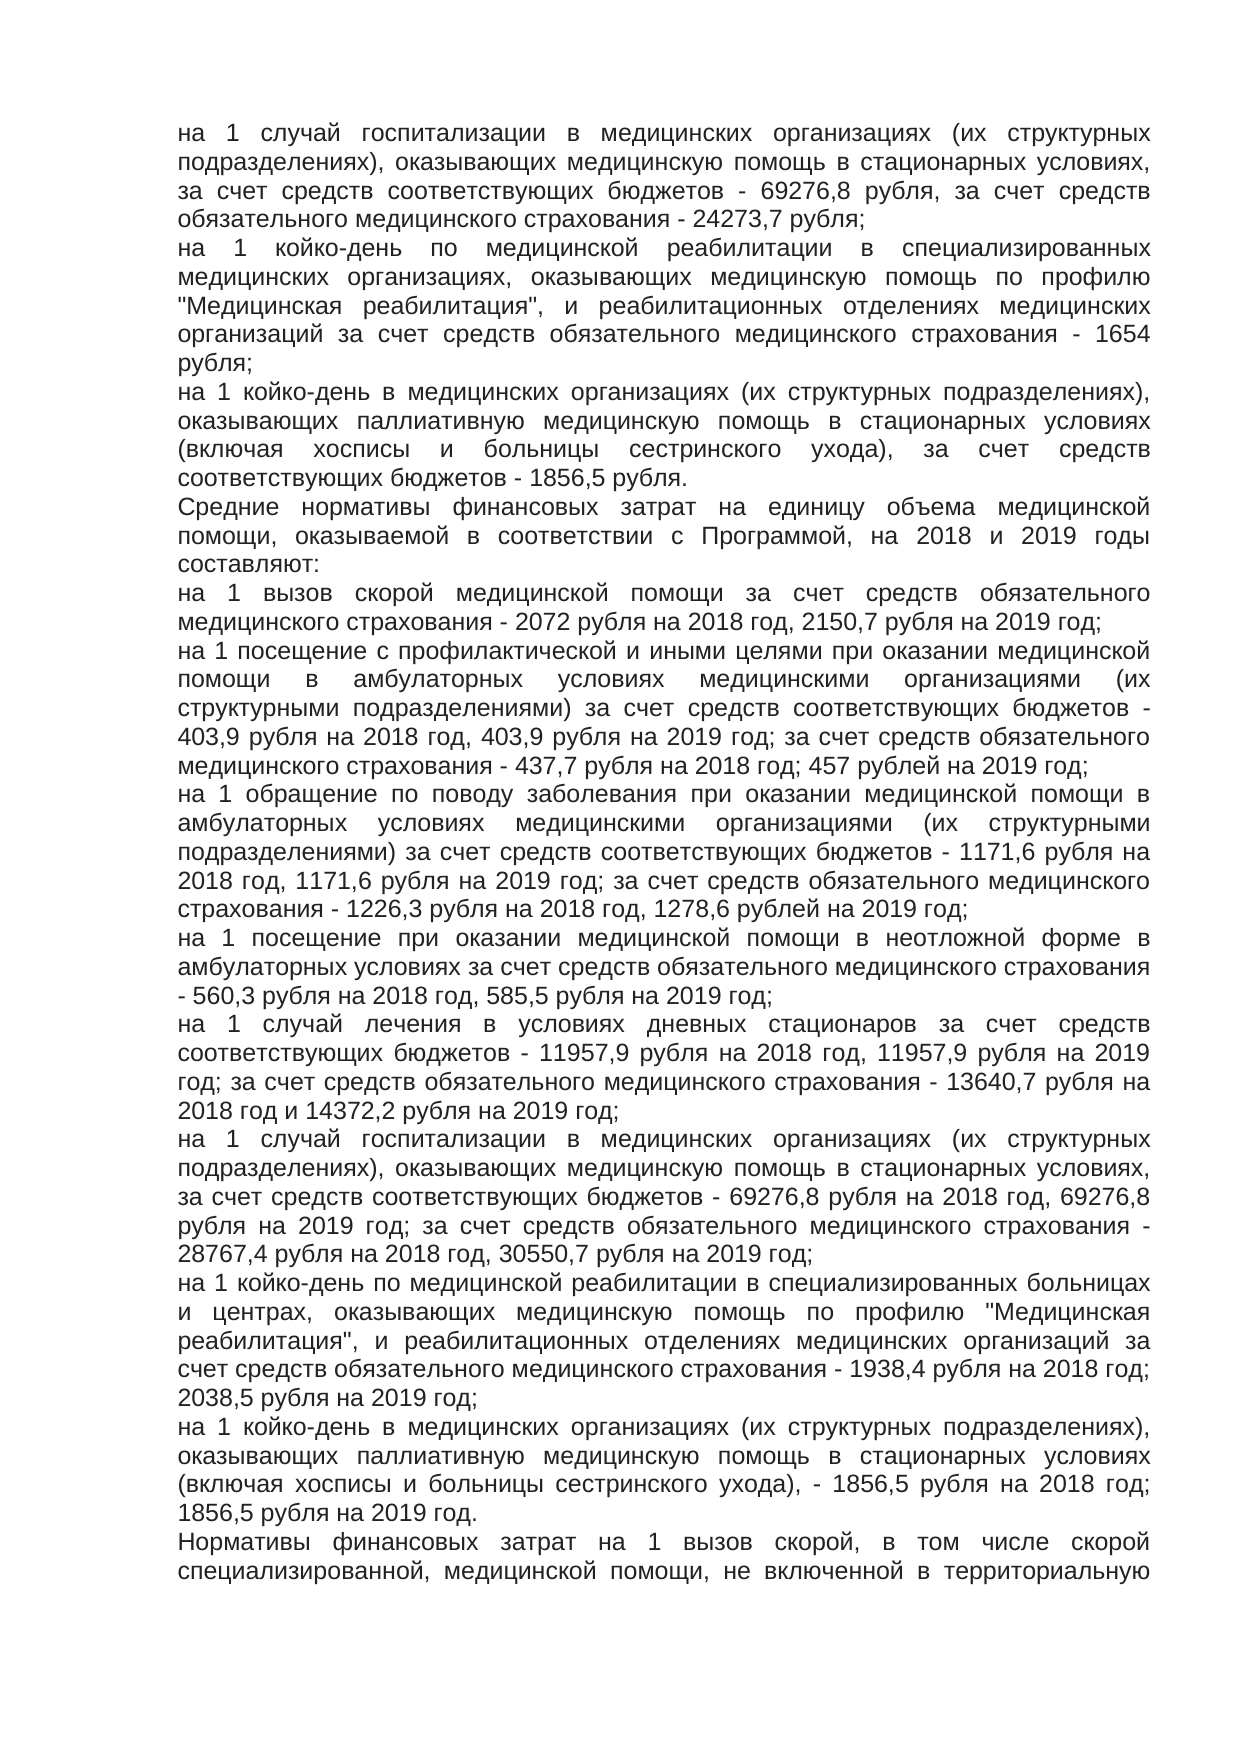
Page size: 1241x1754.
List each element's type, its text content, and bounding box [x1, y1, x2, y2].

text на 1 вызов скорой медицинской помощи за счет средств обязательного медицинского страхования - 2072 рубля на 2018 год, 2150,7 рубля на 2019 год; [177, 578, 1152, 636]
text на 1 койко-день в медицинских организациях (их структурных подразделениях), оказывающих паллиативную медицинскую помощь в стационарных условиях (включая хосписы и больницы сестринского ухода), - 1856,5 рубля на 2018 год; 1856,5 рубля на 2019 год. [177, 1412, 1152, 1527]
text на 1 посещение при оказании медицинской помощи в неотложной форме в амбулаторных условиях за счет средств обязательного медицинского страхования - 560,3 рубля на 2018 год, 585,5 рубля на 2019 год; [177, 923, 1152, 1009]
text на 1 обращение по поводу заболевания при оказании медицинской помощи в амбулаторных условиях медицинскими организациями (их структурными подразделениями) за счет средств соответствующих бюджетов - 1171,6 рубля на 2018 год, 1171,6 рубля на 2019 год; за счет средств обязательного медицинского страхования - 1226,3 рубля на 2018 год, 1278,6 рублей на 2019 год; [177, 779, 1152, 923]
text на 1 койко-день по медицинской реабилитации в специализированных больницах и центрах, оказывающих медицинскую помощь по профилю "Медицинская реабилитация", и реабилитационных отделениях медицинских организаций за счет средств обязательного медицинского страхования - 1938,4 рубля на 2018 год; 2038,5 рубля на 2019 год; [177, 1268, 1152, 1412]
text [177, 1527, 1152, 1584]
text на 1 койко-день в медицинских организациях (их структурных подразделениях), оказывающих паллиативную медицинскую помощь в стационарных условиях (включая хосписы и больницы сестринского ухода), за счет средств соответствующих бюджетов - 1856,5 рубля. [177, 377, 1152, 492]
text на 1 случай госпитализации в медицинских организациях (их структурных подразделениях), оказывающих медицинскую помощь в стационарных условиях, за счет средств соответствующих бюджетов - 69276,8 рубля, за счет средств обязательного медицинского страхования - 24273,7 рубля; [177, 118, 1152, 233]
text на 1 посещение с профилактической и иными целями при оказании медицинской помощи в амбулаторных условиях медицинскими организациями (их структурными подразделениями) за счет средств соответствующих бюджетов - 403,9 рубля на 2018 год, 403,9 рубля на 2019 год; за счет средств обязательного медицинского страхования - 437,7 рубля на 2018 год; 457 рублей на 2019 год; [177, 636, 1152, 779]
text на 1 случай лечения в условиях дневных стационаров за счет средств соответствующих бюджетов - 11957,9 рубля на 2018 год, 11957,9 рубля на 2019 год; за счет средств обязательного медицинского страхования - 13640,7 рубля на 2018 год и 14372,2 рубля на 2019 год; [177, 1009, 1152, 1124]
text на 1 случай госпитализации в медицинских организациях (их структурных подразделениях), оказывающих медицинскую помощь в стационарных условиях, за счет средств соответствующих бюджетов - 69276,8 рубля на 2018 год, 69276,8 рубля на 2019 год; за счет средств обязательного медицинского страхования - 28767,4 рубля на 2018 год, 30550,7 рубля на 2019 год; [177, 1124, 1152, 1268]
text Средние нормативы финансовых затрат на единицу объема медицинской помощи, оказываемой в соответствии с Программой, на 2018 и 2019 годы составляют: [177, 492, 1152, 578]
text на 1 койко-день по медицинской реабилитации в специализированных медицинских организациях, оказывающих медицинскую помощь по профилю "Медицинская реабилитация", и реабилитационных отделениях медицинских организаций за счет средств обязательного медицинского страхования - 1654 рубля; [177, 233, 1152, 377]
